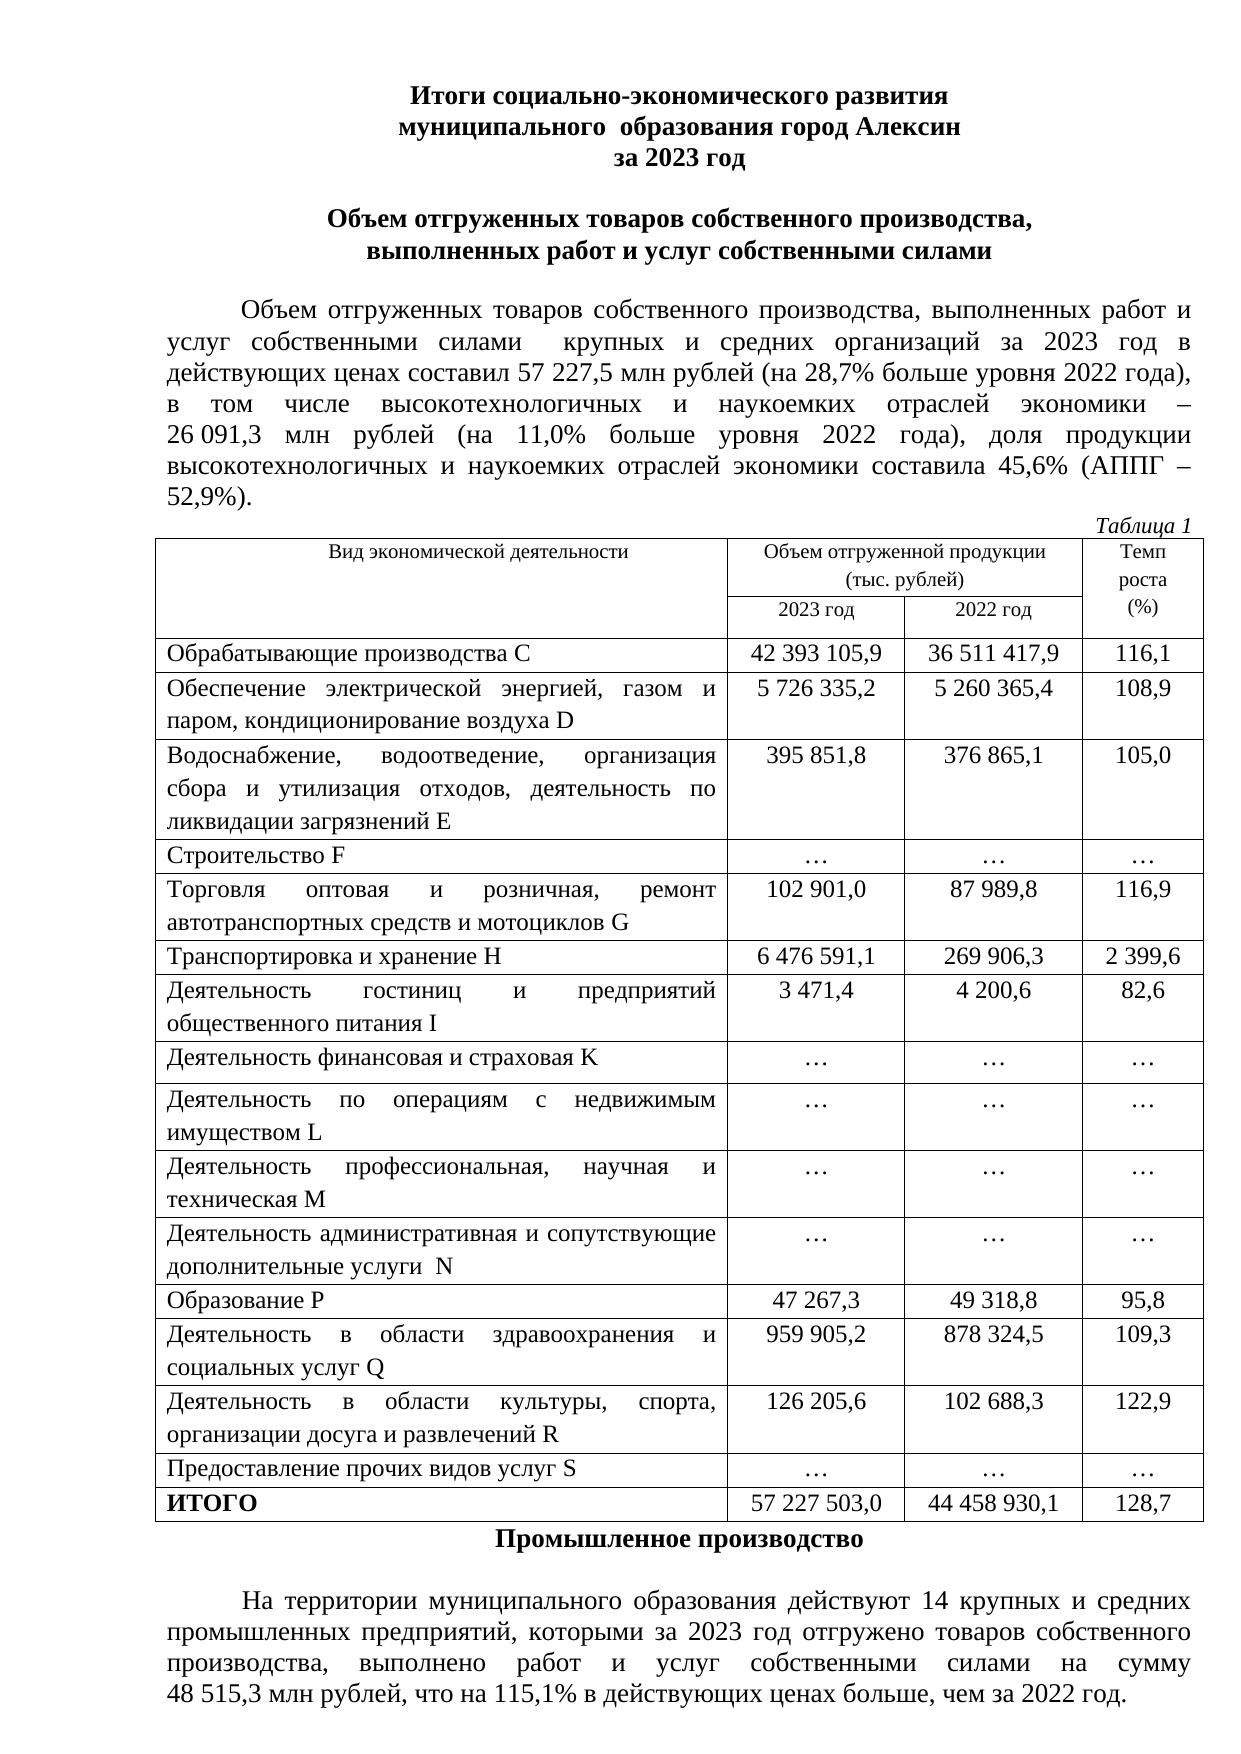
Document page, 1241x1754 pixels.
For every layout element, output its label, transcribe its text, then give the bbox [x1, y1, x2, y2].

text Объем отгруженных товаров собственного производства, [167, 203, 1192, 234]
table_cell 95,8 [1083, 1285, 1203, 1318]
table_cell 36 511 417,9 [905, 639, 1082, 672]
table_cell 108,9 [1083, 673, 1203, 739]
table_cell … [905, 1084, 1082, 1150]
table_cell 2 399,6 [1083, 941, 1203, 974]
table_cell 4 200,6 [905, 975, 1082, 1041]
text выполненных работ и услуг собственными силами [167, 234, 1192, 265]
table_cell 2022 год [905, 597, 1082, 637]
table_cell 376 865,1 [905, 740, 1082, 839]
table_cell 128,7 [1083, 1488, 1203, 1521]
table_cell 5 260 365,4 [905, 673, 1082, 739]
table_header Объем отгруженной продукции (тыс. рублей) [728, 539, 1082, 596]
table_cell 122,9 [1083, 1386, 1203, 1452]
text На территории муниципального образования действуют 14 крупных и средних промышленных предприятий, которыми за 2023 год отгружено товаров собственного производства, выполнено работ и услуг собственными силами на сумму 48 515,3 млн рублей, что на 115,1% в действующих ценах больше, чем за 2022 год. [167, 1584, 1192, 1708]
table_cell 3 471,4 [728, 975, 904, 1041]
table_header Темп роста (%) [1083, 539, 1203, 637]
table_cell 49 318,8 [905, 1285, 1082, 1318]
table_cell … [728, 1454, 904, 1487]
table_cell 82,6 [1083, 975, 1203, 1041]
table_cell 105,0 [1083, 740, 1203, 839]
text Объем отгруженных товаров собственного производства, выполненных работ и услуг собственными силами крупных и средних организаций за 2023 год в действующих ценах составил 57 227,5 млн рублей (на 28,7% больше уровня 2022 года), в том числе высокотехнологичных и наукоемких отраслей экономики – 26 091,3 млн рублей (на 11,0% больше уровня 2022 года), доля продукции высокотехнологичных и наукоемких отраслей экономики составила 45,6% (АППГ – 52,9%). [167, 294, 1192, 512]
table_cell Предоставление прочих видов услуг S [156, 1454, 727, 1487]
table_cell 102 901,0 [728, 874, 904, 940]
table_cell … [905, 1454, 1082, 1487]
table_cell Деятельность по операциям с недвижимым имуществом L [156, 1084, 727, 1150]
table_cell 109,3 [1083, 1319, 1203, 1385]
table_cell … [1083, 1218, 1203, 1284]
table_cell Транспортировка и хранение H [156, 941, 727, 974]
table_cell Водоснабжение, водоотведение, организация сбора и утилизация отходов, деятельность по ликвидации загрязнений Е [156, 740, 727, 839]
table_cell 57 227 503,0 [728, 1488, 904, 1521]
table_header Вид экономической деятельности [156, 539, 727, 637]
table_cell 5 726 335,2 [728, 673, 904, 739]
table_cell … [728, 840, 904, 873]
table_cell 47 267,3 [728, 1285, 904, 1318]
table_cell … [728, 1042, 904, 1083]
text Таблица 1 [167, 512, 1192, 538]
table_cell … [905, 1042, 1082, 1083]
table_cell Образование P [156, 1285, 727, 1318]
table_cell Деятельность финансовая и страховая K [156, 1042, 727, 1083]
table_cell Деятельность профессиональная, научная и техническая M [156, 1151, 727, 1217]
table_cell 2023 год [728, 597, 904, 637]
table_cell Торговля оптовая и розничная, ремонт автотранспортных средств и мотоциклов G [156, 874, 727, 940]
table_cell 269 906,3 [905, 941, 1082, 974]
table_cell ИТОГО [156, 1488, 727, 1521]
table_cell 102 688,3 [905, 1386, 1082, 1452]
table_cell 959 905,2 [728, 1319, 904, 1385]
table_cell … [1083, 1084, 1203, 1150]
table_cell … [905, 1151, 1082, 1217]
text Итоги социально-экономического развития [167, 79, 1192, 110]
table_cell … [728, 1151, 904, 1217]
table_cell Деятельность в области здравоохранения и социальных услуг Q [156, 1319, 727, 1385]
table_cell … [905, 840, 1082, 873]
table_cell 878 324,5 [905, 1319, 1082, 1385]
table_cell … [1083, 1042, 1203, 1083]
table_cell Строительство F [156, 840, 727, 873]
table_cell … [905, 1218, 1082, 1284]
table_cell 116,1 [1083, 639, 1203, 672]
text Промышленное производство [167, 1522, 1192, 1553]
table_cell … [1083, 1454, 1203, 1487]
table_cell 87 989,8 [905, 874, 1082, 940]
table_cell … [728, 1084, 904, 1150]
text муниципального образования город Алексин [167, 110, 1192, 141]
text за 2023 год [167, 141, 1192, 173]
table_cell … [728, 1218, 904, 1284]
table_cell … [1083, 1151, 1203, 1217]
table_cell 44 458 930,1 [905, 1488, 1082, 1521]
table_cell … [1083, 840, 1203, 873]
table_cell Деятельность в области культуры, спорта, организации досуга и развлечений R [156, 1386, 727, 1452]
table_cell 395 851,8 [728, 740, 904, 839]
table_cell Обрабатывающие производства C [156, 639, 727, 672]
table_cell Обеспечение электрической энергией, газом и паром, кондиционирование воздуха D [156, 673, 727, 739]
table_cell 42 393 105,9 [728, 639, 904, 672]
table_cell 116,9 [1083, 874, 1203, 940]
table_cell 126 205,6 [728, 1386, 904, 1452]
table_cell Деятельность административная и сопутствующие дополнительные услуги N [156, 1218, 727, 1284]
table_cell 6 476 591,1 [728, 941, 904, 974]
table_cell Деятельность гостиниц и предприятий общественного питания I [156, 975, 727, 1041]
